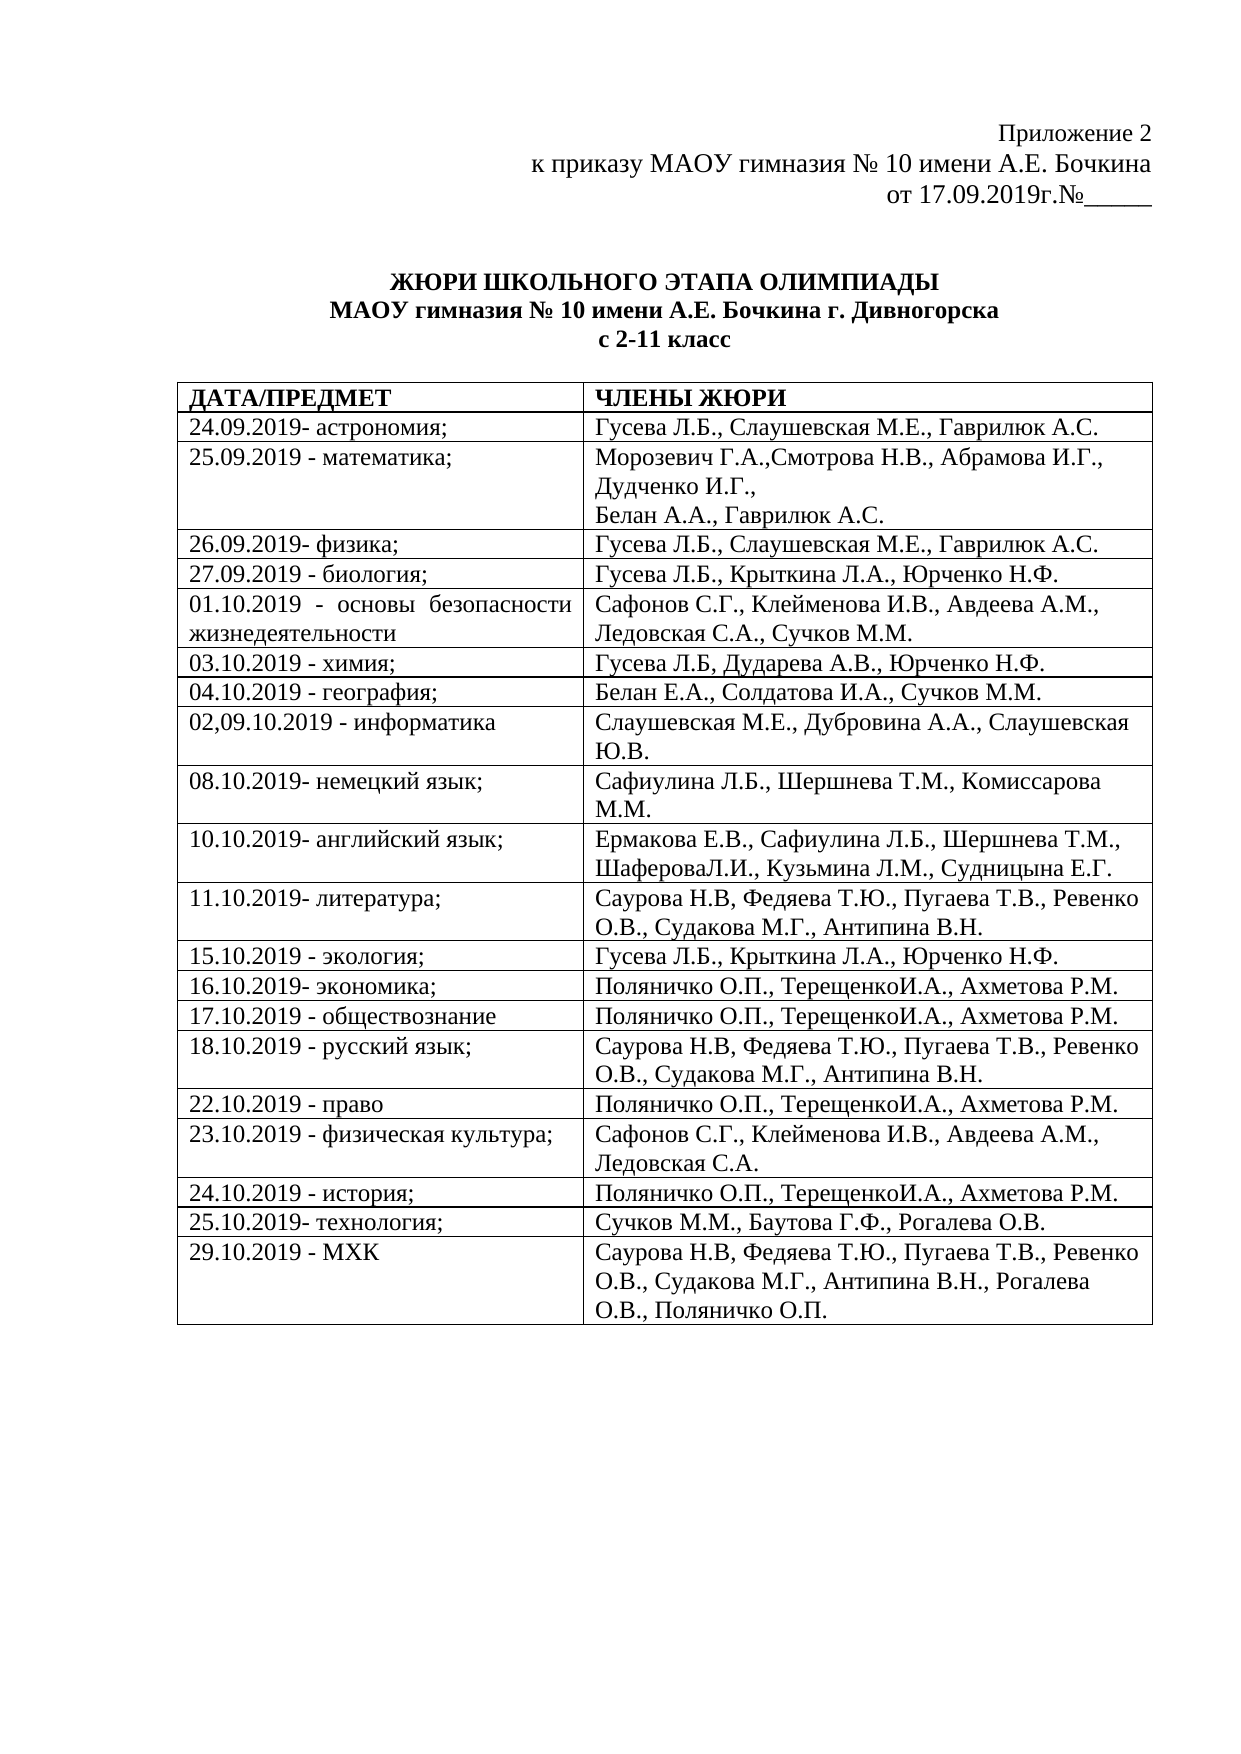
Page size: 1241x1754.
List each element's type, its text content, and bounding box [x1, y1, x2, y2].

table_cell Сучков М.М., Баутова Г.Ф., Рогалева О.В. [584, 1208, 1152, 1236]
table_cell Гусева Л.Б., Крыткина Л.А., Юрченко Н.Ф. [584, 941, 1152, 970]
table_header ДАТА/ПРЕДМЕТ [178, 383, 583, 411]
table_cell 08.10.2019- немецкий язык; [178, 766, 583, 823]
table_cell Поляничко О.П., ТерещенкоИ.А., Ахметова Р.М. [584, 1178, 1152, 1206]
table_cell 15.10.2019 - экология; [178, 941, 583, 970]
table_cell 11.10.2019- литература; [178, 883, 583, 940]
table_cell Сафонов С.Г., Клейменова И.В., Авдеева А.М., Ледовская С.А., Сучков М.М. [584, 589, 1152, 647]
table_cell Ермакова Е.В., Сафиулина Л.Б., Шершнева Т.М., ШафероваЛ.И., Кузьмина Л.М., Судницына Е.Г. [584, 824, 1152, 882]
text с 2-11 класс [177, 324, 1152, 353]
table_cell 17.10.2019 - обществознание [178, 1001, 583, 1030]
table_header ЧЛЕНЫ ЖЮРИ [584, 383, 1152, 411]
table_cell Белан Е.А., Солдатова И.А., Сучков М.М. [584, 678, 1152, 706]
table_cell 01.10.2019 - основы безопасности жизнедеятельности [178, 589, 583, 647]
table_cell 29.10.2019 - МХК [178, 1237, 583, 1323]
table_cell Сафиулина Л.Б., Шершнева Т.М., Комиссарова М.М. [584, 766, 1152, 823]
table_cell Гусева Л.Б., Крыткина Л.А., Юрченко Н.Ф. [584, 559, 1152, 588]
table_cell 16.10.2019- экономика; [178, 971, 583, 1000]
table_cell 18.10.2019 - русский язык; [178, 1031, 583, 1088]
table_cell Саурова Н.В, Федяева Т.Ю., Пугаева Т.В., Ревенко О.В., Судакова М.Г., Антипина В.Н. [584, 883, 1152, 940]
text МАОУ гимназия № 10 имени А.Е. Бочкина г. Дивногорска [177, 295, 1152, 324]
table_cell Морозевич Г.А.,Смотрова Н.В., Абрамова И.Г., Дудченко И.Г., Белан А.А., Гаврилюк А.С. [584, 442, 1152, 528]
table_cell Поляничко О.П., ТерещенкоИ.А., Ахметова Р.М. [584, 971, 1152, 1000]
table_cell Гусева Л.Б., Слаушевская М.Е., Гаврилюк А.С. [584, 530, 1152, 558]
table_cell 24.10.2019 - история; [178, 1178, 583, 1206]
table_cell Саурова Н.В, Федяева Т.Ю., Пугаева Т.В., Ревенко О.В., Судакова М.Г., Антипина В.Н., Рогалева О.В., Поляничко О.П. [584, 1237, 1152, 1323]
table_cell 22.10.2019 - право [178, 1089, 583, 1118]
table_cell Сафонов С.Г., Клейменова И.В., Авдеева А.М., Ледовская С.А. [584, 1119, 1152, 1177]
text к приказу МАОУ гимназия № 10 имени А.Е. Бочкина [177, 147, 1152, 178]
table_cell 02,09.10.2019 - информатика [178, 707, 583, 765]
table_cell 24.09.2019- астрономия; [178, 413, 583, 441]
table_cell Поляничко О.П., ТерещенкоИ.А., Ахметова Р.М. [584, 1089, 1152, 1118]
text ЖЮРИ ШКОЛЬНОГО ЭТАПА ОЛИМПИАДЫ [177, 267, 1152, 295]
table_cell 25.10.2019- технология; [178, 1208, 583, 1236]
table_cell 26.09.2019- физика; [178, 530, 583, 558]
table_cell Гусева Л.Б, Дударева А.В., Юрченко Н.Ф. [584, 648, 1152, 676]
text от 17.09.2019г.№_____ [177, 178, 1152, 209]
table_cell 10.10.2019- английский язык; [178, 824, 583, 882]
table_cell Гусева Л.Б., Слаушевская М.Е., Гаврилюк А.С. [584, 413, 1152, 441]
table_cell 27.09.2019 - биология; [178, 559, 583, 588]
table_cell 25.09.2019 - математика; [178, 442, 583, 528]
table_cell Поляничко О.П., ТерещенкоИ.А., Ахметова Р.М. [584, 1001, 1152, 1030]
table_cell Слаушевская М.Е., Дубровина А.А., Слаушевская Ю.В. [584, 707, 1152, 765]
table_cell Саурова Н.В, Федяева Т.Ю., Пугаева Т.В., Ревенко О.В., Судакова М.Г., Антипина В.Н. [584, 1031, 1152, 1088]
table_cell 04.10.2019 - география; [178, 678, 583, 706]
table_cell 23.10.2019 - физическая культура; [178, 1119, 583, 1177]
table_cell 03.10.2019 - химия; [178, 648, 583, 676]
text Приложение 2 [945, 118, 1152, 147]
